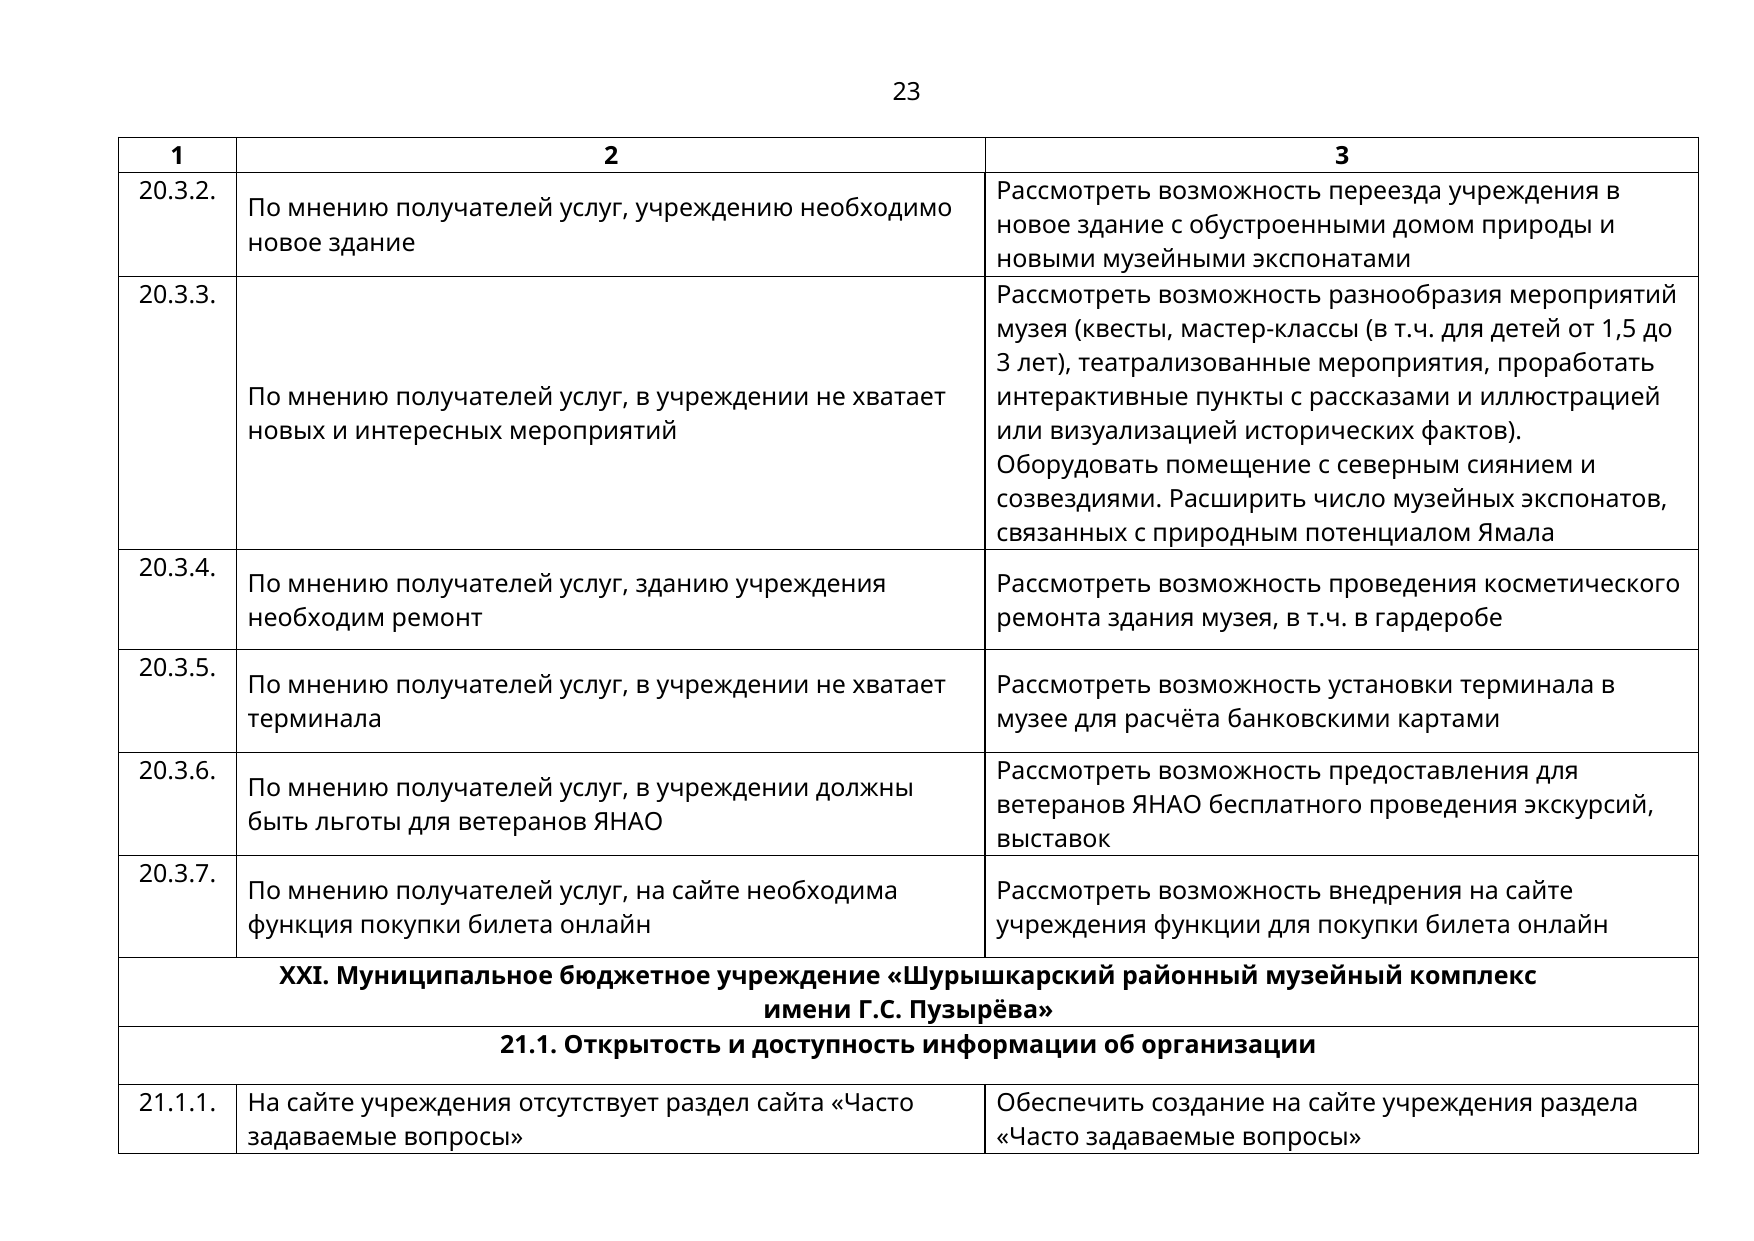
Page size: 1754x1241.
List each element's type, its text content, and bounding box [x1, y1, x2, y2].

table_cell По мнению получателей услуг, зданию учреждения необходим ремонт [237, 550, 984, 649]
table_cell Рассмотреть возможность переезда учреждения в новое здание с обустроенными домом природы и новыми музейными экспонатами [986, 173, 1698, 276]
table_cell По мнению получателей услуг, в учреждении не хватает терминала [237, 650, 984, 752]
table_cell Рассмотреть возможность проведения косметического ремонта здания музея, в т.ч. в гардеробе [986, 550, 1698, 649]
table_cell 21.1.1. [119, 1085, 236, 1153]
table_cell По мнению получателей услуг, в учреждении не хватает новых и интересных мероприятий [237, 277, 984, 549]
table_cell Рассмотреть возможность разнообразия мероприятий музея (квесты, мастер-классы (в т.ч. для детей от 1,5 до 3 лет), театрализованные мероприятия, проработать интерактивные пункты с рассказами и иллюстрацией или визуализацией исторических фактов). Оборудовать помещение с северным сиянием и созвездиями. Расширить число музейных экспонатов, связанных с природным потенциалом Ямала [986, 277, 1698, 549]
table_cell По мнению получателей услуг, учреждению необходимо новое здание [237, 173, 984, 276]
table_cell По мнению получателей услуг, в учреждении должны быть льготы для ветеранов ЯНАО [237, 753, 984, 855]
table_cell 20.3.3. [119, 277, 236, 549]
table_cell По мнению получателей услуг, на сайте необходима функция покупки билета онлайн [237, 856, 984, 957]
table_header 2 [237, 138, 985, 172]
table_cell Рассмотреть возможность установки терминала в музее для расчёта банковскими картами [986, 650, 1698, 752]
table_cell 20.3.4. [119, 550, 236, 649]
table_cell 20.3.6. [119, 753, 236, 855]
table_cell XXI. Муниципальное бюджетное учреждение «Шурышкарский районный музейный комплекс имени Г.С. Пузырёва» [119, 958, 1698, 1026]
table_header 1 [119, 138, 236, 172]
table_header 3 [986, 138, 1698, 172]
table_cell На сайте учреждения отсутствует раздел сайта «Часто задаваемые вопросы» [237, 1085, 984, 1153]
table_cell Рассмотреть возможность предоставления для ветеранов ЯНАО бесплатного проведения экскурсий, выставок [986, 753, 1698, 855]
table_cell Обеспечить создание на сайте учреждения раздела «Часто задаваемые вопросы» [986, 1085, 1698, 1153]
table_cell 20.3.2. [119, 173, 236, 276]
table_cell 20.3.5. [119, 650, 236, 752]
table_cell Рассмотреть возможность внедрения на сайте учреждения функции для покупки билета онлайн [986, 856, 1698, 957]
table_cell 21.1. Открытость и доступность информации об организации [119, 1027, 1698, 1084]
table_cell 20.3.7. [119, 856, 236, 957]
